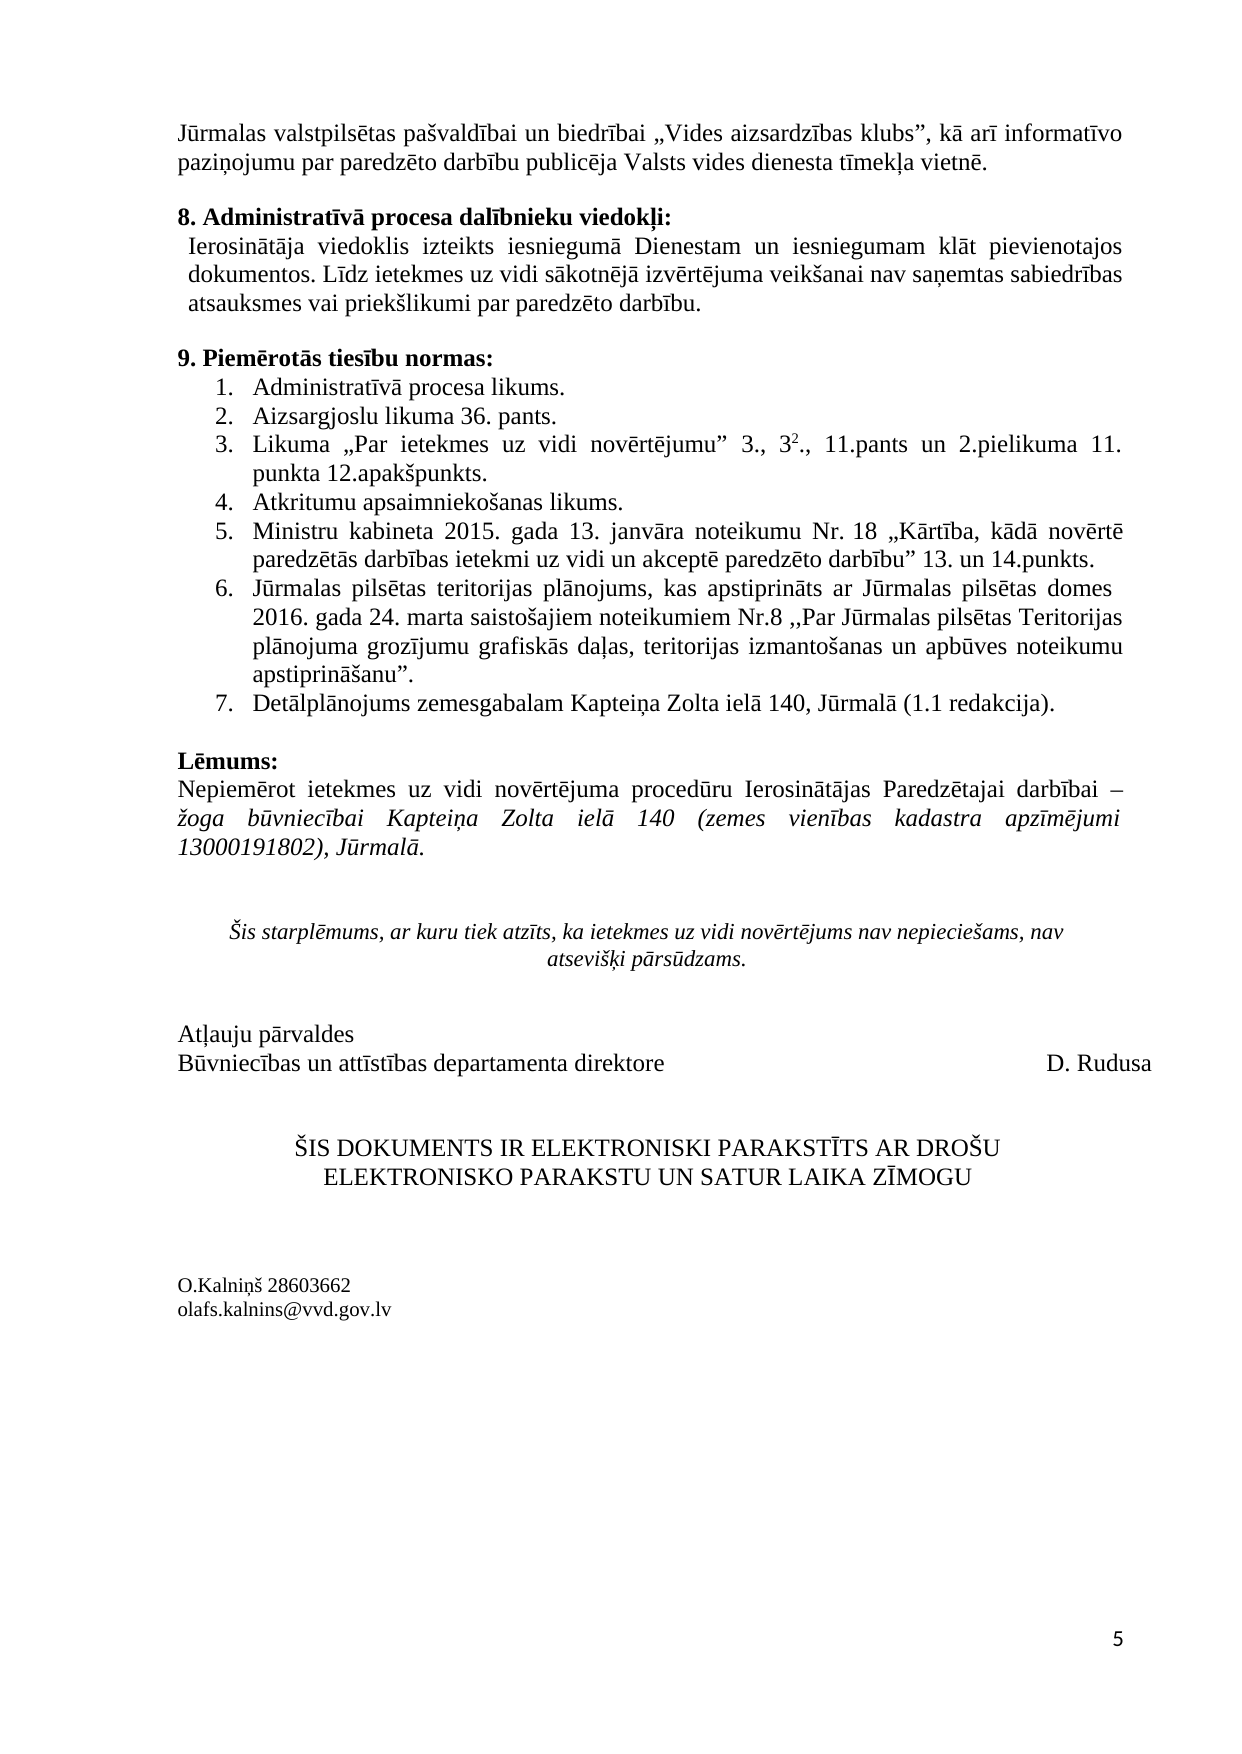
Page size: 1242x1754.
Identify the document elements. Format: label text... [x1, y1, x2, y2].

text O.Kalniņš 28603662 [177, 1273, 1123, 1297]
list Detālplānojums zemesgabalam Kapteiņa Zolta ielā 140, Jūrmalā (1.1 redakcija). [215, 688, 1123, 717]
list Aizsargjoslu likuma 36. pants. [215, 401, 1122, 429]
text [177, 118, 1123, 176]
text Šis starplēmums, ar kuru tiek atzīts, ka ietekmes uz vidi novērtējums nav nepieciešams, nav atsevišķi pārsūdzams. [205, 918, 1091, 971]
text ŠIS DOKUMENTS IR ELEKTRONISKI PARAKSTĪTS AR DROŠU ELEKTRONISKO PARAKSTU UN SATUR LAIKA ZĪMOGU [205, 1133, 1091, 1191]
text Būvniecības un attīstības departamenta direktore D. Rudusa [177, 1048, 1123, 1076]
text Ierosinātāja viedoklis izteikts iesniegumā Dienestam un iesniegumam klāt pievienotajos dokumentos. Līdz ietekmes uz vidi sākotnējā izvērtējuma veikšanai nav saņemtas sabiedrības atsauksmes vai priekšlikumi par paredzēto darbību. [188, 231, 1123, 317]
text Atļauju pārvaldes [177, 1019, 1123, 1048]
text 8. Administratīvā procesa dalībnieku viedokļi: [177, 202, 1094, 231]
list Ministru kabineta 2015. gada 13. janvāra noteikumu Nr. 18 „Kārtība, kādā novērtē paredzētās darbības ietekmi uz vidi un akceptē paredzēto darbību” 13. un 14.punkts. [215, 516, 1123, 573]
list Likuma „Par ietekmes uz vidi novērtējumu” 3., 32., 11.pants un 2.pielikuma 11. punkta 12.apakšpunkts. [215, 429, 1122, 487]
list Administratīvā procesa likums. [215, 372, 1094, 401]
list Jūrmalas pilsētas teritorijas plānojums, kas apstiprināts ar Jūrmalas pilsētas domes 2016. gada 24. marta saistošajiem noteikumiem Nr.8 ,,Par Jūrmalas pilsētas Teritorijas plānojuma grozījumu grafiskās daļas, teritorijas izmantošanas un apbūves noteikumu apstiprināšanu”. [215, 573, 1123, 688]
text olafs.kalnins@vvd.gov.lv [177, 1297, 1123, 1321]
list Atkritumu apsaimniekošanas likums. [215, 487, 1123, 516]
text Nepiemērot ietekmes uz vidi novērtējuma procedūru Ierosinātājas Paredzētajai darbībai – žoga būvniecībai Kapteiņa Zolta ielā 140 (zemes vienības kadastra apzīmējumi 13000191802), Jūrmalā. [177, 774, 1123, 861]
text Lēmums: [177, 746, 1123, 774]
text 9. Piemērotās tiesību normas: [177, 343, 1123, 372]
